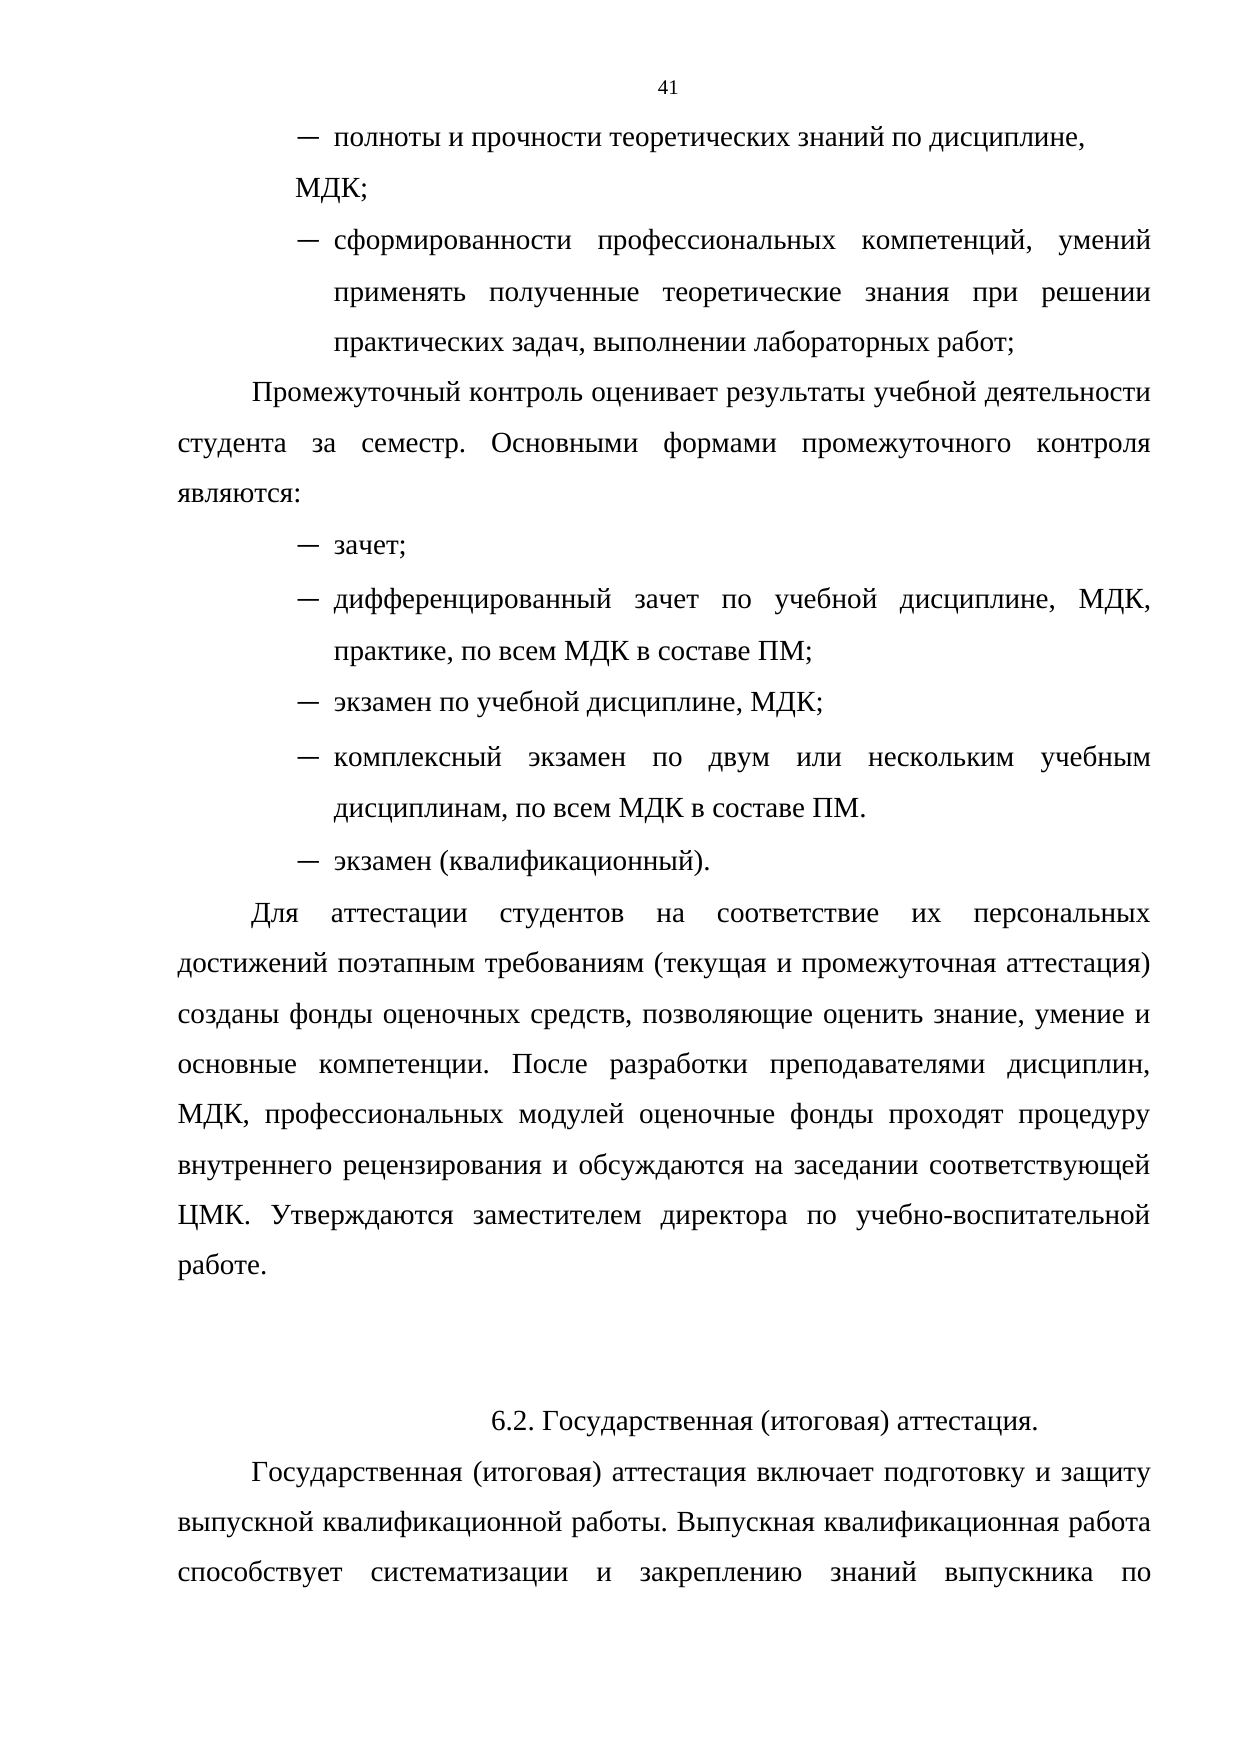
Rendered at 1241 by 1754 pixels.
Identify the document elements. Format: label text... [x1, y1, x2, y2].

list сформированности профессиональных компетенций, умений применять полученные теоретические знания при решении практических задач, выполнении лабораторных работ; [295, 221, 1152, 358]
list экзамен по учебной дисциплине, МДК; [295, 683, 1152, 719]
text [177, 1454, 1152, 1588]
list дифференцированный зачет по учебной дисциплине, МДК, практике, по всем МДК в составе ПМ; [295, 580, 1152, 666]
list полноты и прочности теоретических знаний по дисциплине, МДК; [295, 118, 1152, 204]
text 6.2. Государственная (итоговая) аттестация. [491, 1403, 1152, 1437]
list комплексный экзамен по двум или нескольким учебным дисциплинам, по всем МДК в составе ПМ. [295, 738, 1152, 824]
text Промежуточный контроль оценивает результаты учебной деятельности студента за семестр. Основными формами промежуточного контроля являются: [177, 374, 1152, 508]
list экзамен (квалификационный). [295, 842, 1152, 877]
list зачет; [295, 526, 1152, 561]
text Для аттестации студентов на соответствие их персональных достижений поэтапным требованиям (текущая и промежуточная аттестация) созданы фонды оценочных средств, позволяющие оценить знание, умение и основные компетенции. После разработки преподавателями дисциплин, МДК, профессиональных модулей оценочные фонды проходят процедуру внутреннего рецензирования и обсуждаются на заседании соответствующей ЦМК. Утверждаются заместителем директора по учебно-воспитательной работе. [177, 895, 1151, 1281]
